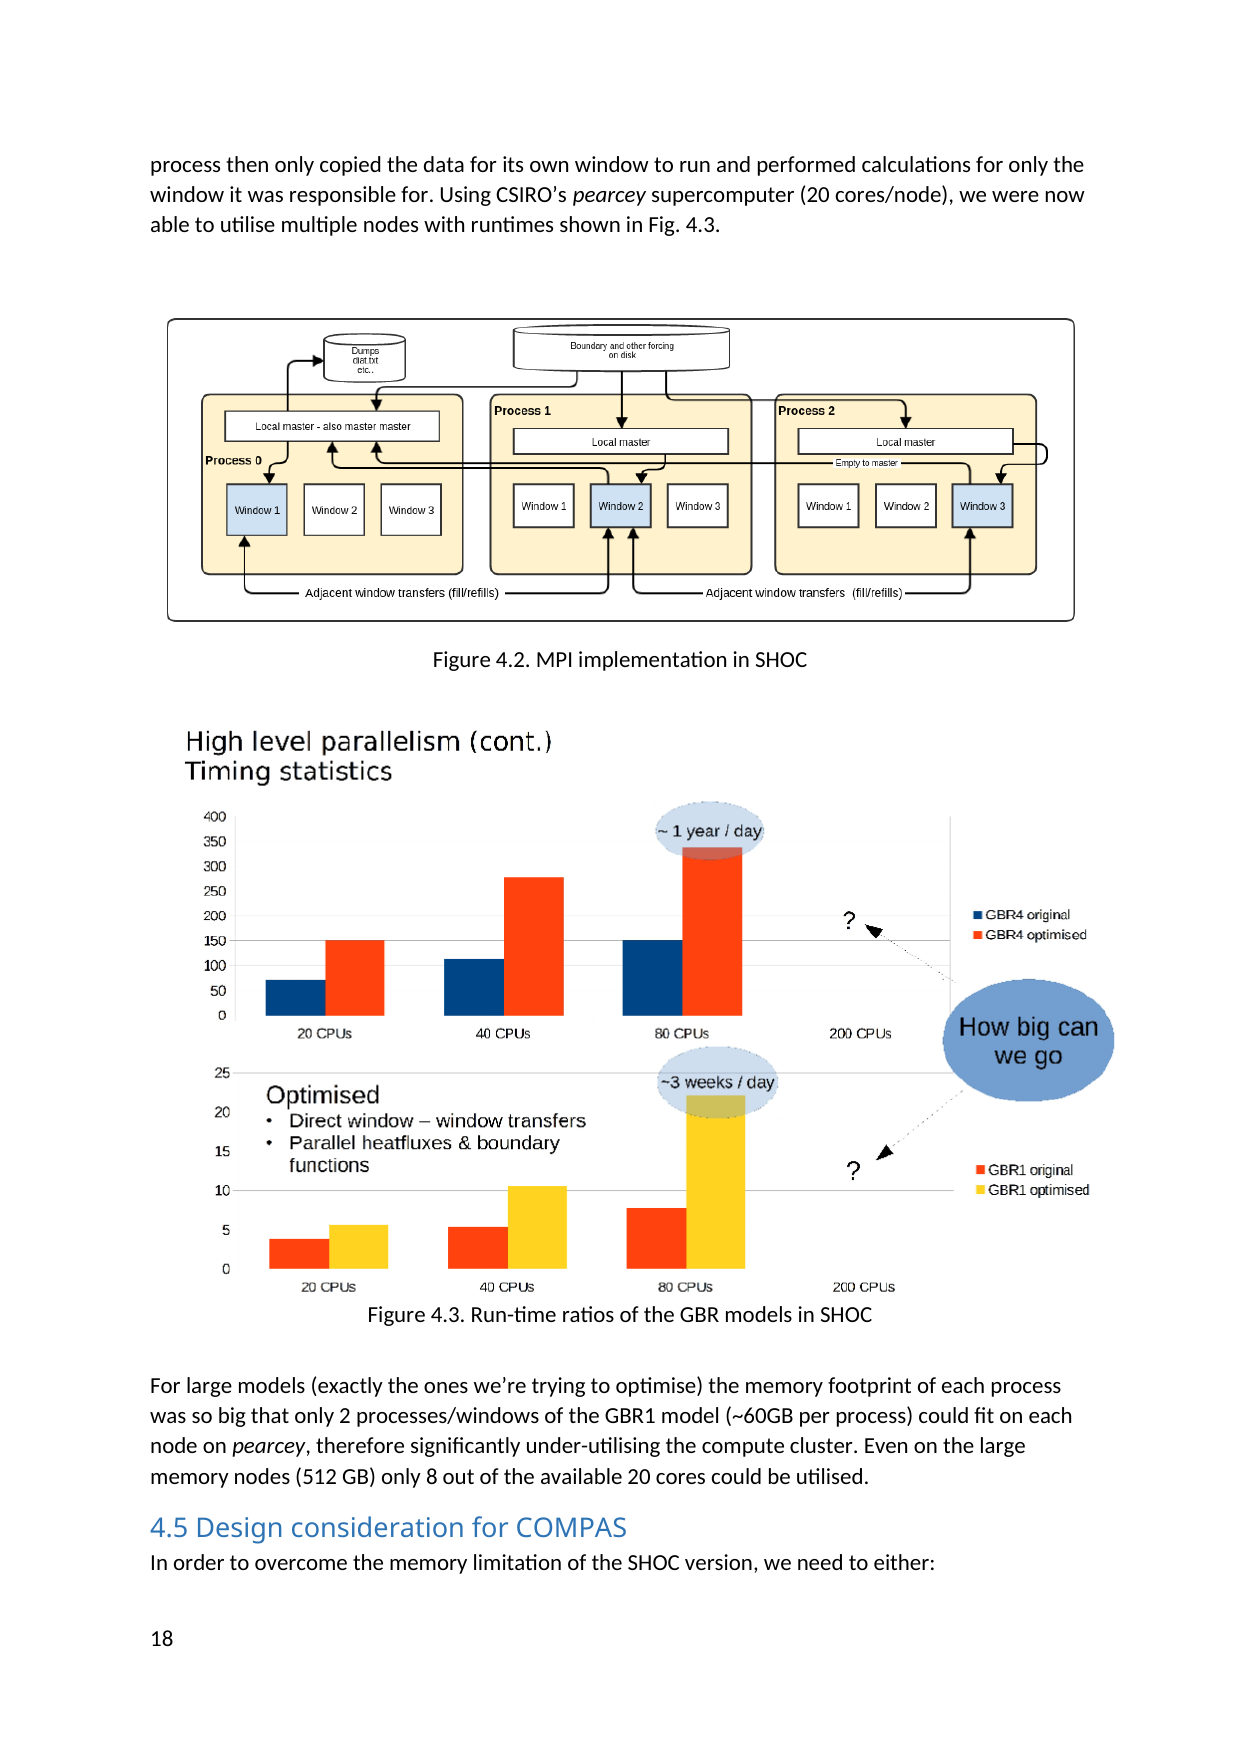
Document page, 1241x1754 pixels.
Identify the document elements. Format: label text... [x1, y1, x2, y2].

subtitle 4.5 Design consideration for COMPAS [150, 1509, 1090, 1546]
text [150, 150, 1090, 238]
text Figure 4.3. Run-time ratios of the GBR models in SHOC [150, 1301, 1090, 1328]
text For large models (exactly the ones we’re trying to optimise) the memory footprint of each process was so big that only 2 processes/windows of the GBR1 model (~60GB per process) could fit on each node on pearcey, therefore significantly under-utilising the compute cluster. Even on the large memory nodes (512 GB) only 8 out of the available 20 cores could be utilised. [150, 1371, 1090, 1490]
text In order to overcome the memory limitation of the SHOC version, we need to either: [150, 1548, 1090, 1577]
text Figure 4.2. MPI implementation in SHOC [150, 645, 1090, 673]
picture [150, 691, 1144, 1301]
picture [150, 304, 1090, 627]
